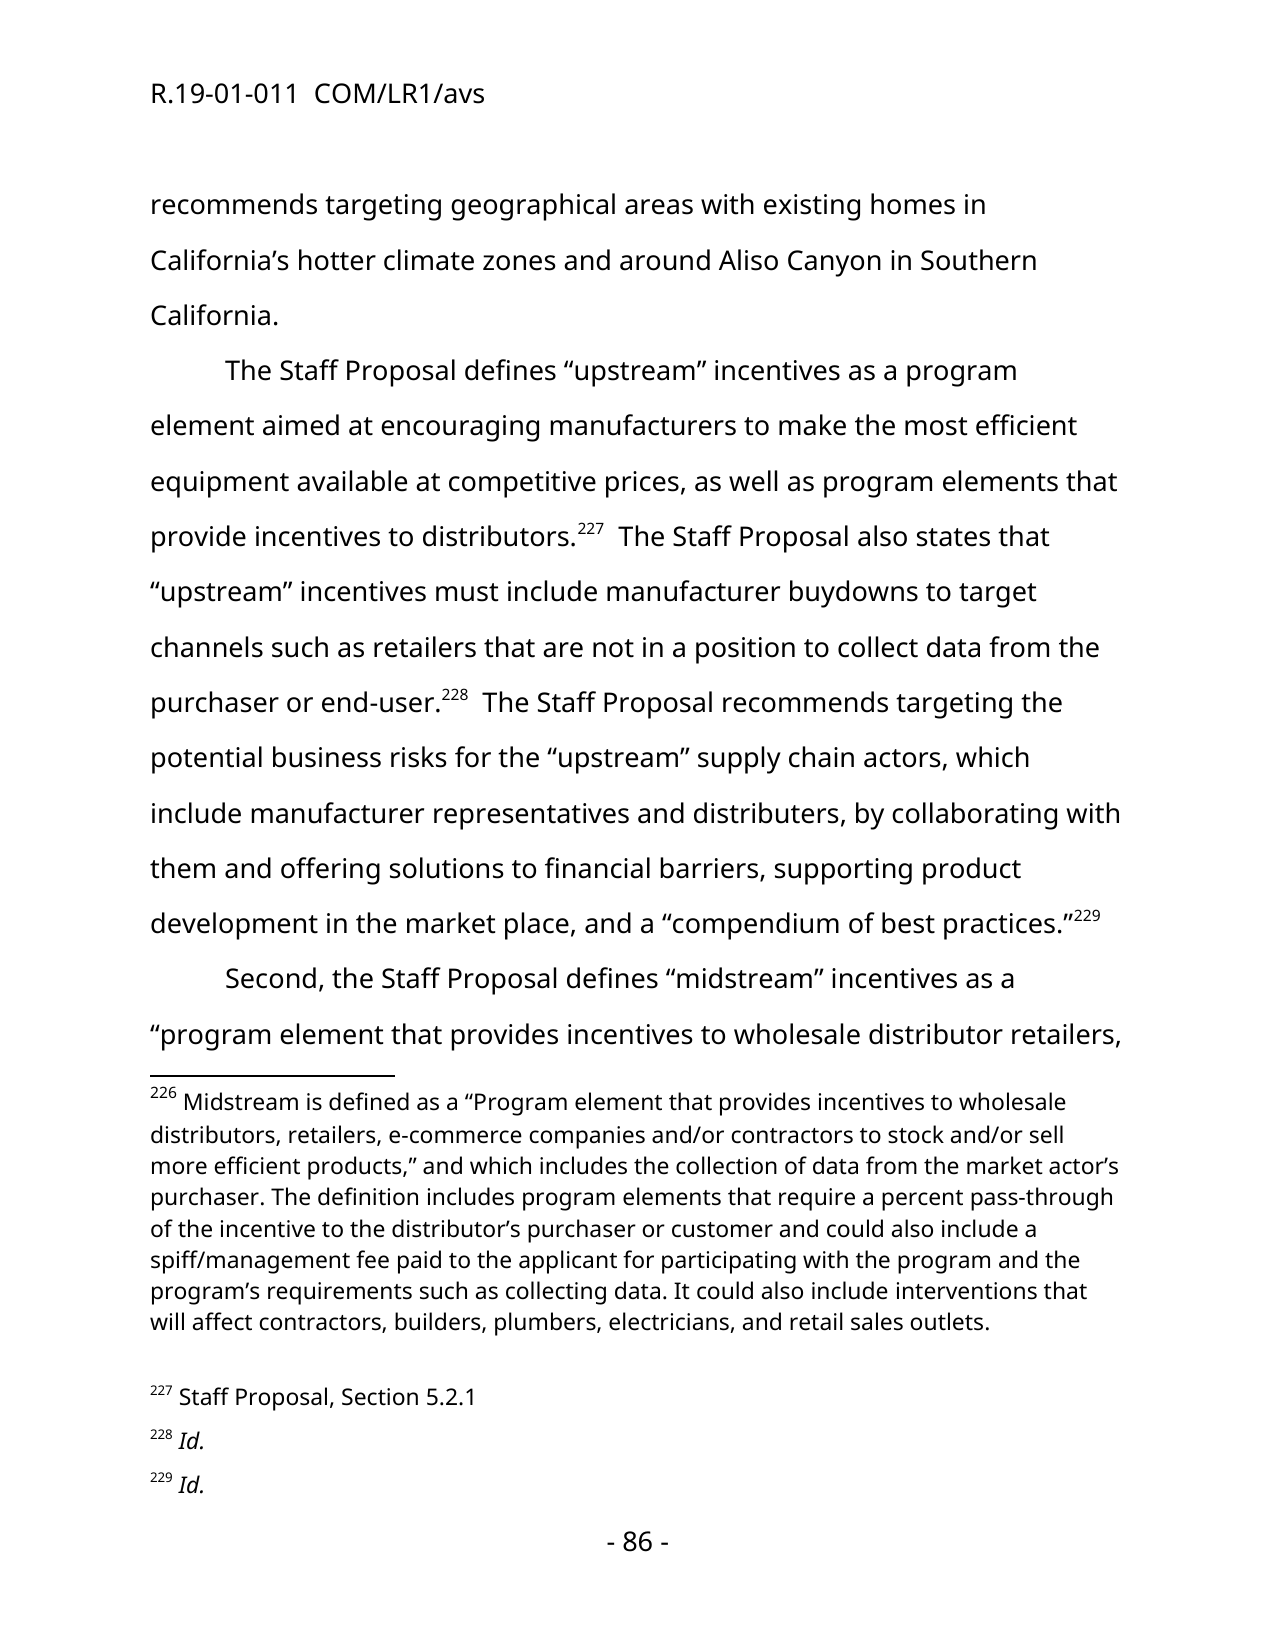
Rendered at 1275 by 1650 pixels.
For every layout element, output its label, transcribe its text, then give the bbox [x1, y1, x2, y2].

text The Staff Proposal defines “upstream” incentives as a program element aimed at encouraging manufacturers to make the most efficient equipment available at competitive prices, as well as program elements that provide incentives to distributors. The Staff Proposal also states that “upstream” incentives must include manufacturer buydowns to target channels such as retailers that are not in a position to collect data from the purchaser or end-user. The Staff Proposal recommends targeting the potential business risks for the “upstream” supply chain actors, which include manufacturer representatives and distributers, by collaborating with them and offering solutions to financial barriers, supporting product development in the market place, and a “compendium of best practices.” [150, 352, 1125, 942]
text Second, the Staff Proposal defines “midstream” incentives as a “program element that provides incentives to wholesale distributor retailers, e-commerce companies and/or contractors to stock and/or sell more efficient products.” The Staff Proposal provides that this definition requires a percent pass-through of the incentive to the distributor’s customer and could also include a management fee paid to the applicant for participating with the program and the program’s requirements. The Staff Proposal summarizes that a successful midstream incentive program treats supply chain market actors as partners, with an established memorandum of understanding and shared sales, marketing, and training. [150, 960, 1125, 1052]
text The Staff Proposal articulates a four-pronged approach to help accelerate the market development and sales of high efficiency heating equipment in existing homes. Discussed in more detail below, the four-pronged approach contains the following elements: (1) incentives and partnerships with supply-side market actors (upstream incentives); (2) market facilitation activities, including workforce development, education and outreach (midstream incentives); (3) a quick start grants program; and (4) a prize program. For cost-effective purposes, the Staff Proposal also recommends targeting geographical areas with existing homes in California’s hotter climate zones and around Aliso Canyon in Southern California. [150, 186, 1125, 333]
